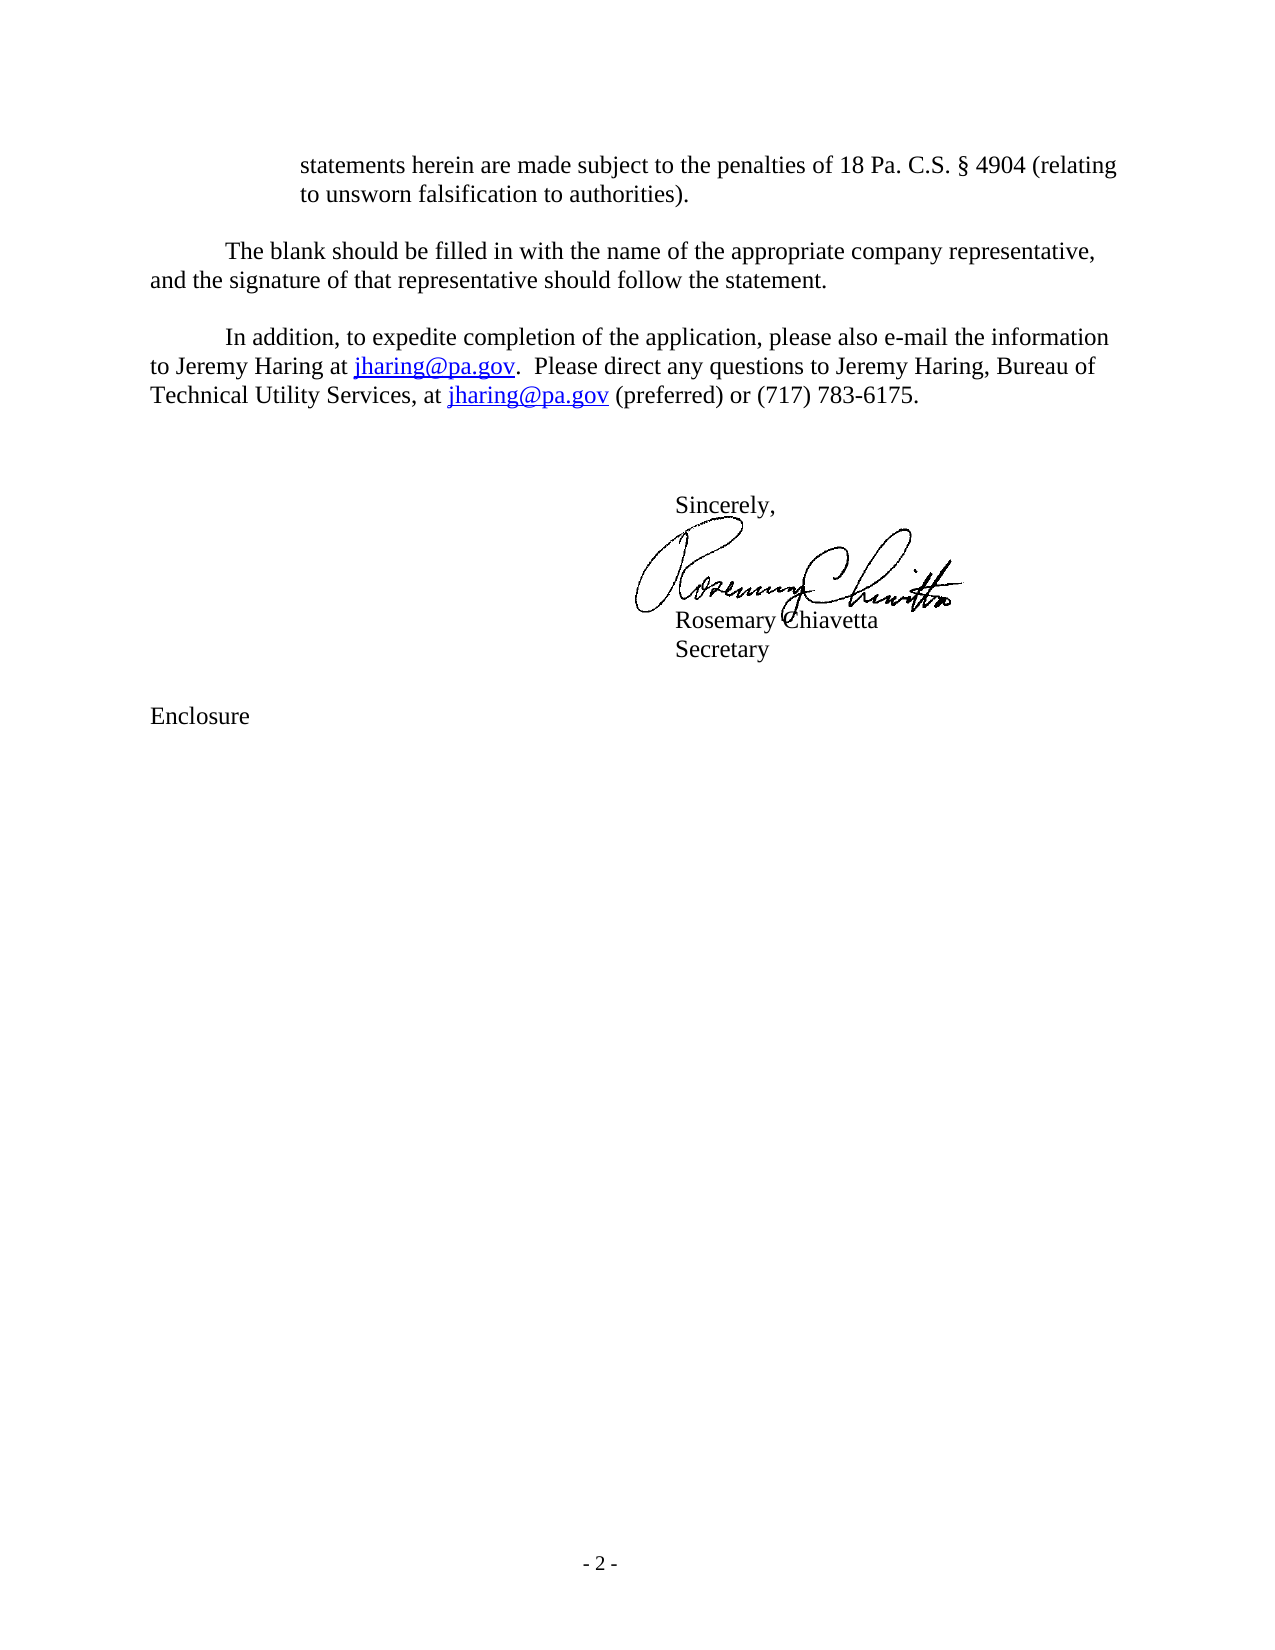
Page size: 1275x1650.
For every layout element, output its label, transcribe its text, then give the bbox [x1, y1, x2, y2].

text Rosemary Chiavetta [150, 605, 1125, 634]
text Enclosure [150, 701, 1125, 730]
text In addition, to expedite completion of the application, please also e-mail the information to Jeremy Haring at jharing@pa.gov. Please direct any questions to Jeremy Haring, Bureau of Technical Utility Services, at jharing@pa.gov (preferred) or (717) 783-6175. [150, 322, 1125, 409]
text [300, 150, 1125, 207]
text Secretary [150, 634, 1125, 663]
text The blank should be filled in with the name of the appropriate company representative, and the signature of that representative should follow the statement. [150, 236, 1134, 294]
text Sincerely, [150, 466, 1125, 519]
picture [623, 519, 985, 605]
